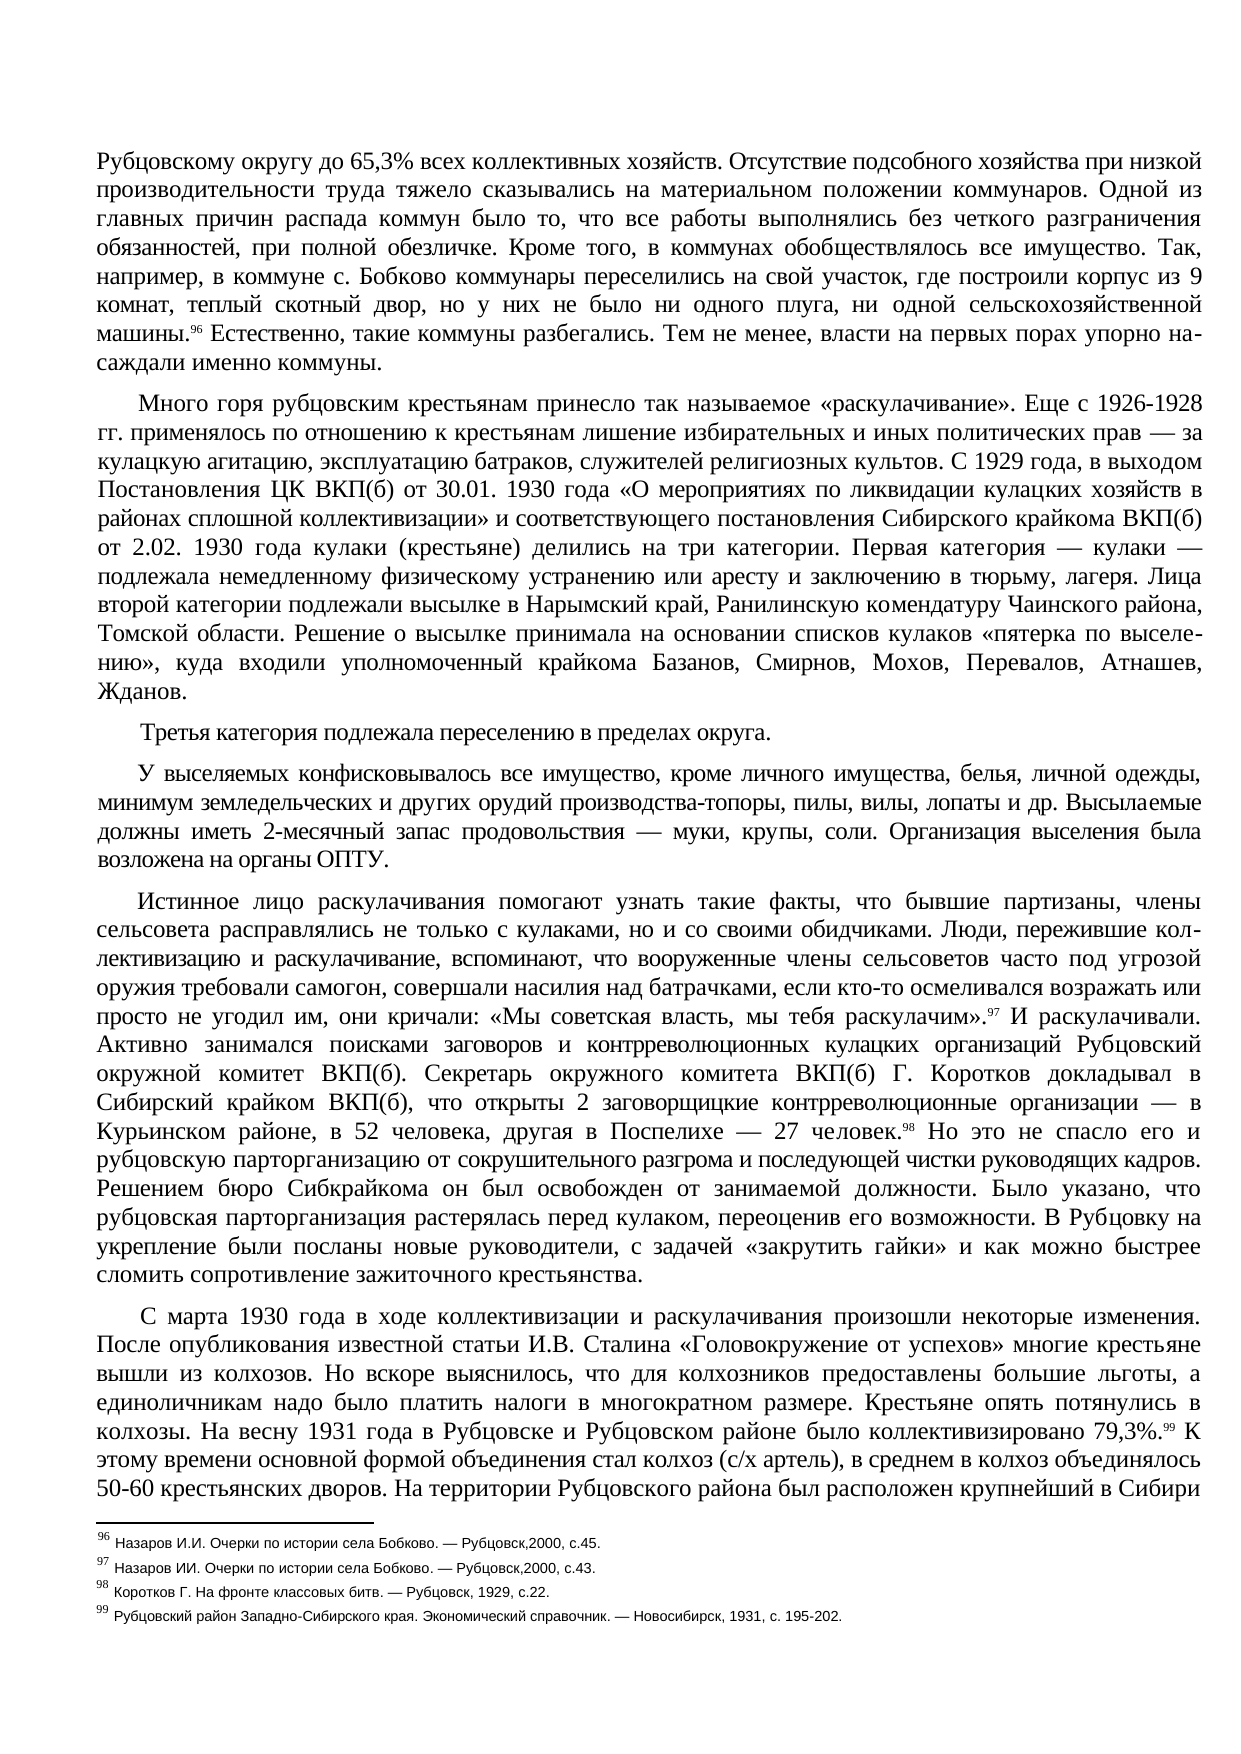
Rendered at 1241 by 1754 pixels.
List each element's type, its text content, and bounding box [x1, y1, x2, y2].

text Много горя рубцовским крестьянам принесло так называемое «раскулачивание». Еще с 1926-1928 гг. применялось по отношению к крестьянам лишение избирательных и иных политических прав — за кулацкую агитацию, эксплуатацию батраков, служителей религиозных культов. С 1929 года, в выходом Постановления ЦК ВКП(б) от 30.01. 1930 года «О мероприятиях по ликвидации кулацких хозяйств в районах сплошной коллективизации» и соответствующего постановления Сибирского крайкома ВКП(б) от 2.02. 1930 года кулаки (крестьяне) делились на три категории. Первая категория — кулаки — подлежала немедленному физическому устранению или аресту и заключению в тюрьму, лагеря. Лица второй категории подлежали высылке в Нарымский край, Ранилинскую комендатуру Чаинского района, Томской области. Решение о высылке принимала на основании списков кулаков «пятерка по выселению», куда входили уполномоченный крайкома Базанов, Смирнов, Мохов, Перевалов, Атнашев, Жданов. [97, 388, 1203, 704]
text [96, 1301, 1201, 1502]
text Истинное лицо раскулачивания помогают узнать такие факты, что бывшие партизаны, члены сельсовета расправлялись не только с кулаками, но и со своими обидчиками. Люди, пережившие коллективизацию и раскулачивание, вспоминают, что вооруженные члены сельсоветов часто под угрозой оружия требовали самогон, совершали насилия над батрачками, если кто-то осмеливался возражать или просто не угодил им, они кричали: «Мы советская власть, мы тебя раскулачим». И раскулачивали. Активно занимался поисками заговоров и контрреволюционных кулацких организаций Рубцовский окружной комитет ВКП(б). Секретарь окружного комитета ВКП(б) Г. Коротков докладывал в Сибирский крайком ВКП(б), что открыты 2 заговорщицкие контрреволюционные организации — в Курьинском районе, в 52 человека, другая в Поспелихе — 27 человек. Но это не спасло его и рубцовскую парторганизацию от сокрушительного разгрома и последующей чистки руководящих кадров. Решением бюро Сибкрайкома он был освобожден от занимаемой должности. Было указано, что рубцовская парторганизация растерялась перед кулаком, переоценив его возможности. В Рубцовку на укрепление были посланы новые руководители, с задачей «закрутить гайки» и как можно быстрее сломить сопротивление зажиточного крестьянства. [96, 886, 1201, 1288]
text У выселяемых конфисковывалось все имущество, кроме личного имущества, белья, личной одежды, минимум земледельческих и других орудий производства-топоры, пилы, вилы, лопаты и др. Высылаемые должны иметь 2-месячный запас продовольствия — муки, крупы, соли. Организация выселения была возложена на органы ОПТУ. [97, 758, 1202, 873]
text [96, 146, 1202, 376]
text Третья категория подлежала переселению в пределах округа. [140, 717, 1203, 746]
